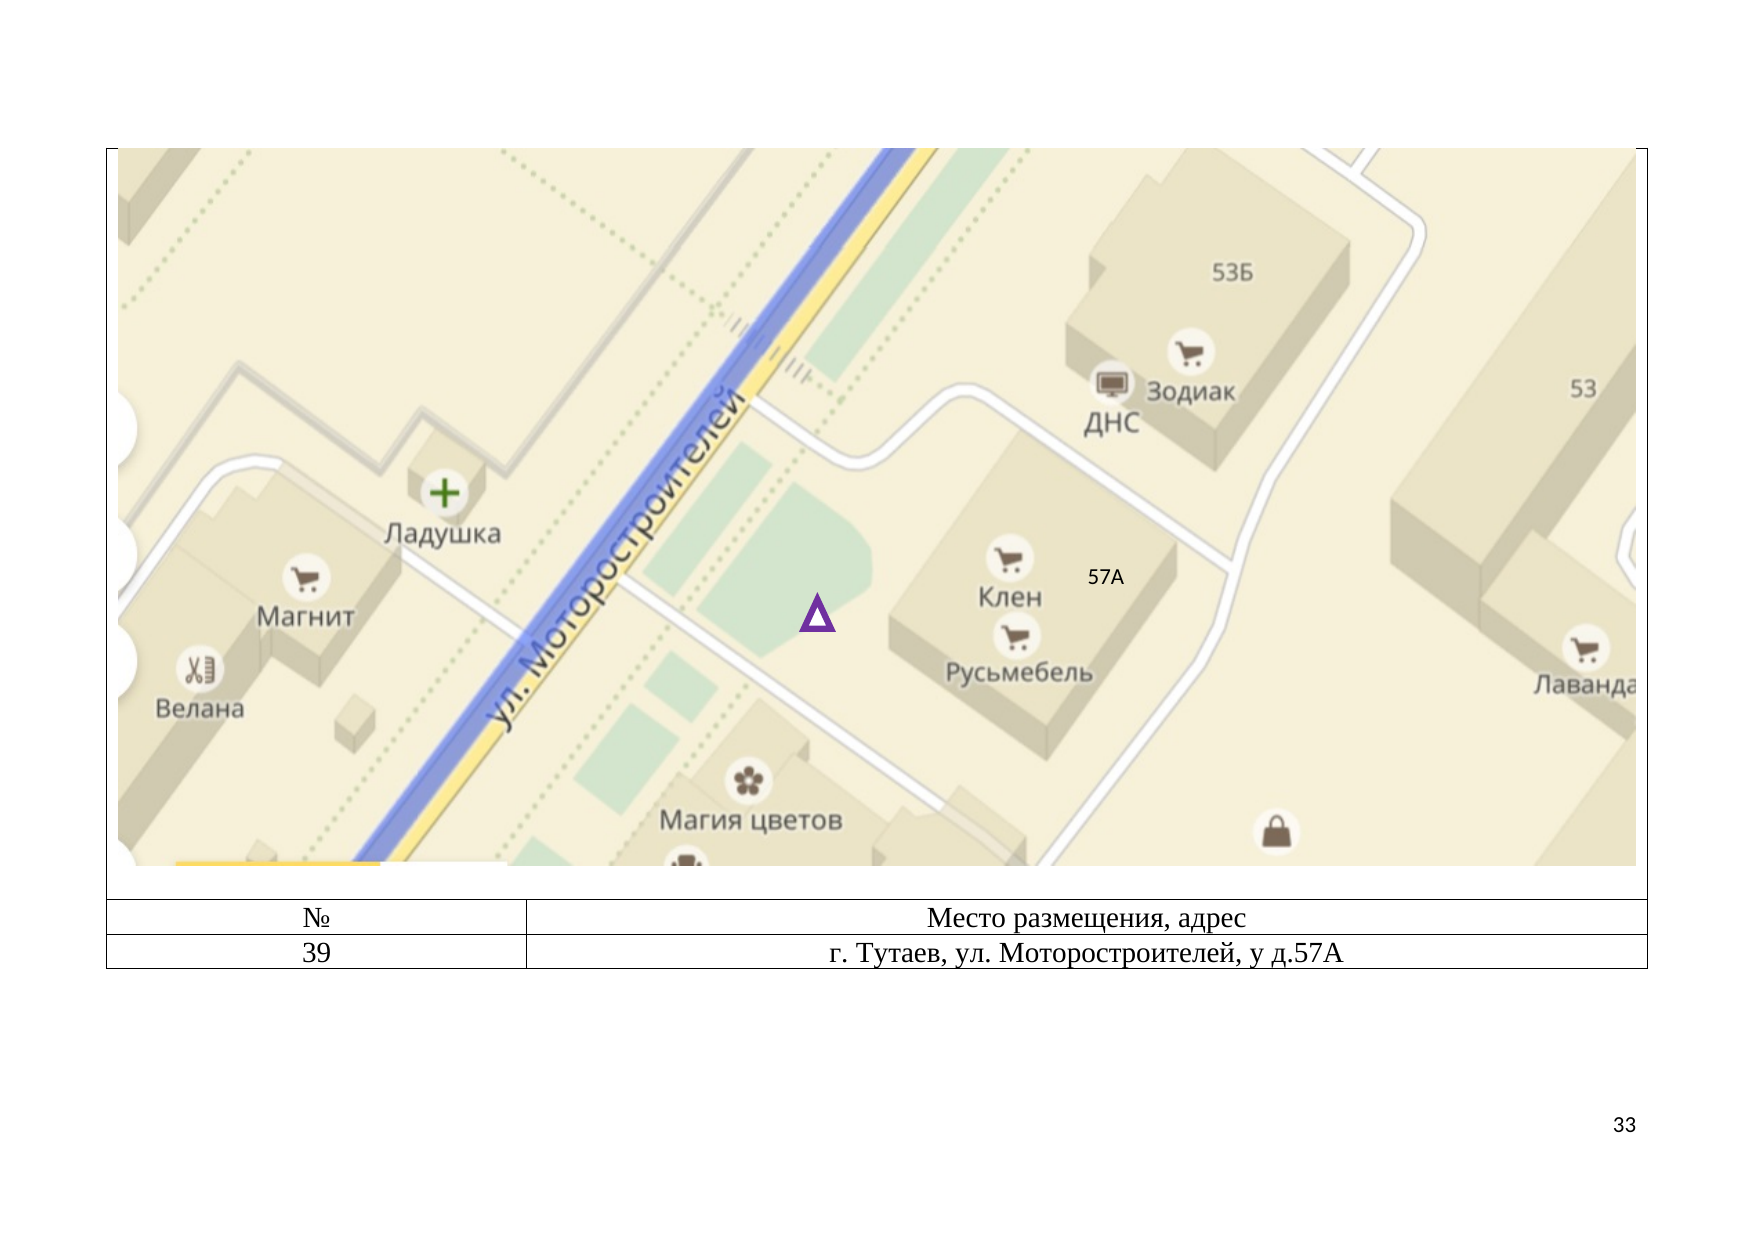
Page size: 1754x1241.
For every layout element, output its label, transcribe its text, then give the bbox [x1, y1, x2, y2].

picture [118, 148, 1636, 866]
table_cell Место размещения, адрес [527, 900, 1647, 934]
table_header [107, 149, 1647, 899]
table_cell 39 [107, 935, 526, 968]
table_cell № [107, 900, 526, 934]
table_cell г. Тутаев, ул. Моторостроителей, у д.57А [527, 935, 1647, 968]
